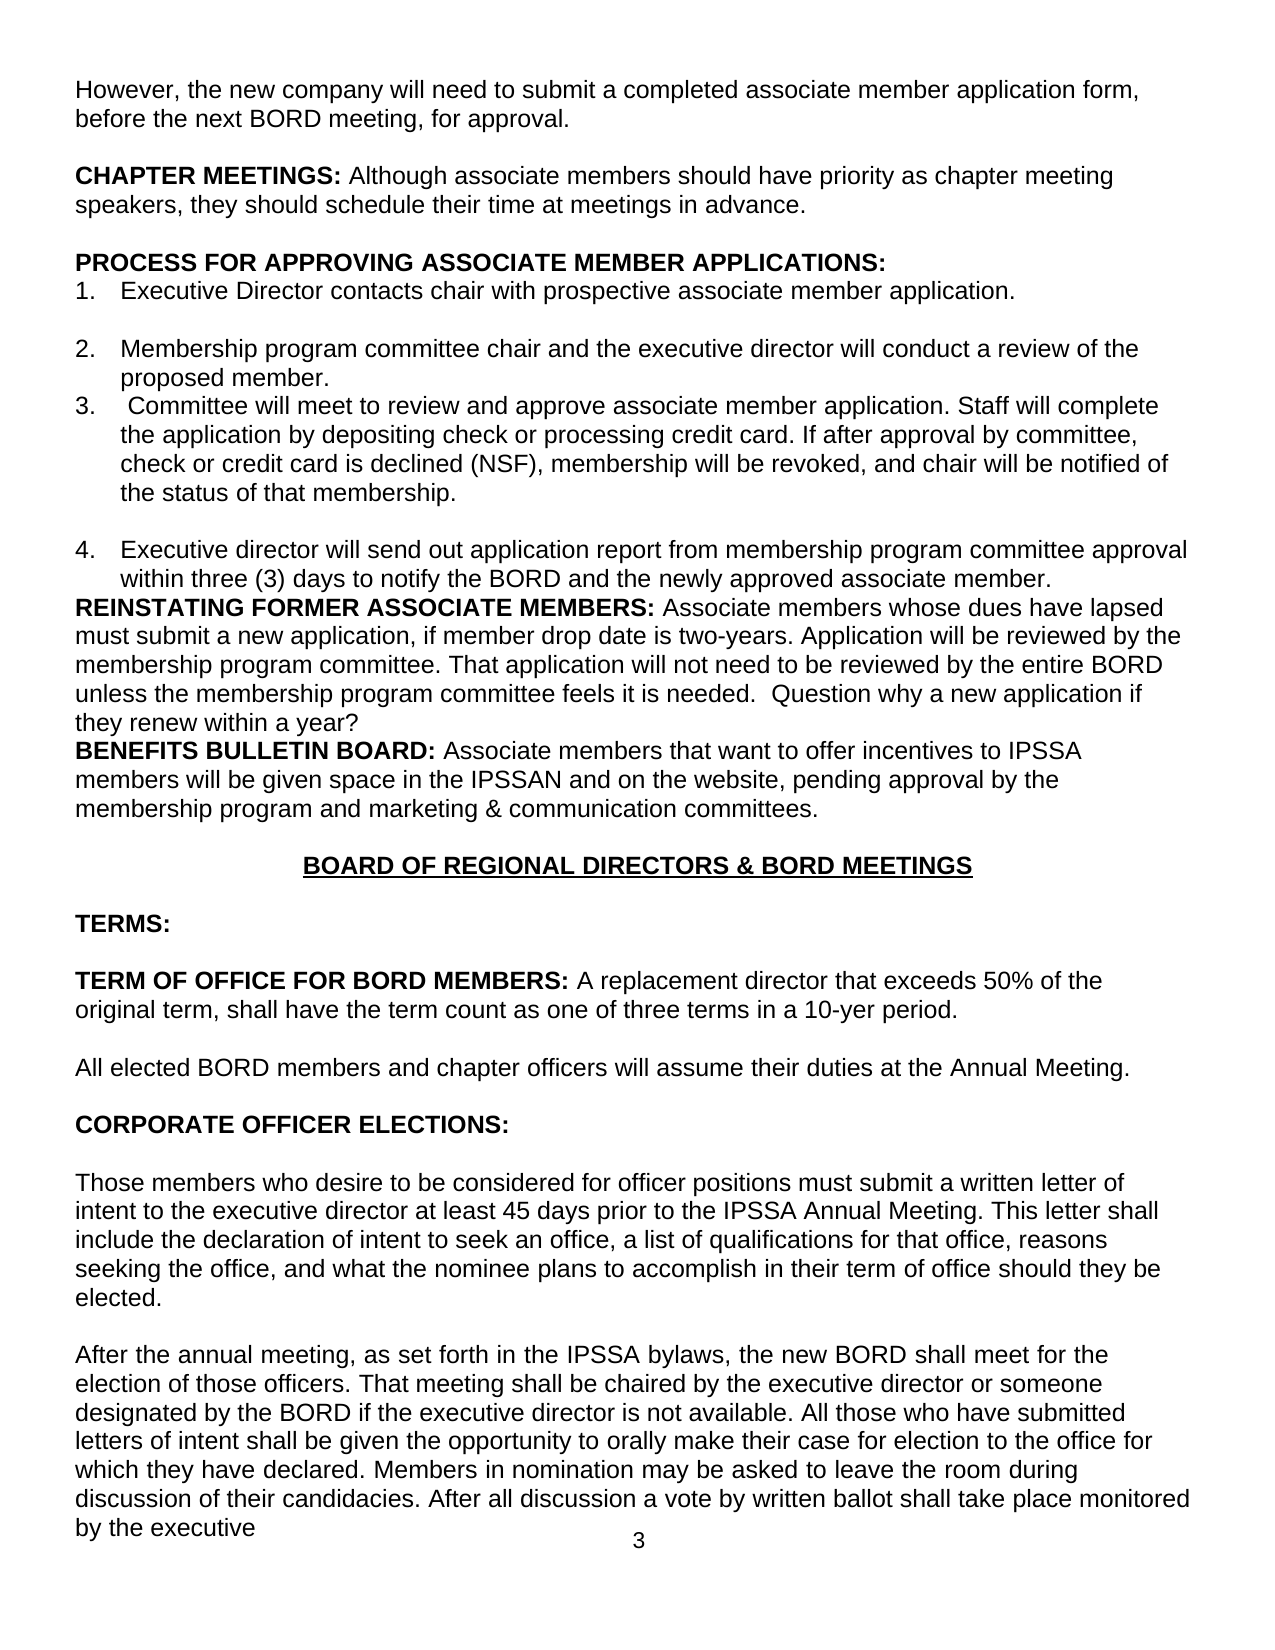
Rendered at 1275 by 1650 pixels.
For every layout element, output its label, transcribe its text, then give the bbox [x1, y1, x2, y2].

list Executive director will send out application report from membership program committee approval within three (3) days to notify the BORD and the newly approved associate member. [75, 535, 1189, 593]
list Committee will meet to review and approve associate member application. Staff will complete the application by depositing check or processing credit card. If after approval by committee, check or credit card is declined (NSF), membership will be revoked, and chair will be notified of the status of that membership. [75, 391, 1200, 506]
text After the annual meeting, as set forth in the IPSSA bylaws, the new BORD shall meet for the election of those officers. That meeting shall be chaired by the executive director or someone designated by the BORD if the executive director is not available. All those who have submitted letters of intent shall be given the opportunity to orally make their case for election to the office for which they have declared. Members in nomination may be asked to leave the room during discussion of their candidacies. After all discussion a vote by written ballot shall take place monitored [75, 1340, 1192, 1513]
text TERM OF OFFICE FOR BORD MEMBERS: A replacement director that exceeds 50% of the original term, shall have the term count as one of three terms in a 10-yer period. [75, 966, 1174, 1024]
subtitle BOARD OF REGIONAL DIRECTORS & BORD MEETINGS [248, 851, 1027, 880]
text BENEFITS BULLETIN BOARD: Associate members that want to offer incentives to IPSSA members will be given space in the IPSSAN and on the website, pending approval by the membership program and marketing & communication committees. [75, 736, 1174, 823]
text REINSTATING FORMER ASSOCIATE MEMBERS: Associate members whose dues have lapsed must submit a new application, if member drop date is two-years. Application will be reviewed by the membership program committee. That application will not need to be reviewed by the entire BORD unless the membership program committee feels it is needed. Question why a new application if they renew within a year? [75, 593, 1184, 736]
text CHAPTER MEETINGS: Although associate members should have priority as chapter meeting speakers, they should schedule their time at meetings in advance. [75, 161, 1174, 219]
subtitle CORPORATE OFFICER ELECTIONS: [75, 1110, 1223, 1139]
text All elected BORD members and chapter officers will assume their duties at the Annual Meeting. [75, 1053, 1223, 1081]
text However, the new company will need to submit a completed associate member application form, before the next BORD meeting, for approval. [75, 75, 1143, 132]
list Membership program committee chair and the executive director will conduct a review of the proposed member. [75, 334, 1141, 391]
list Executive Director contacts chair with prospective associate member application. [75, 276, 1223, 305]
text Those members who desire to be considered for officer positions must submit a written letter of intent to the executive director at least 45 days prior to the IPSSA Annual Meeting. This letter shall include the declaration of intent to seek an office, a list of qualifications for that office, reasons seeking the office, and what the nominee plans to accomplish in their term of office should they be elected. [75, 1168, 1174, 1311]
text TERMS: [75, 909, 1223, 938]
subtitle PROCESS FOR APPROVING ASSOCIATE MEMBER APPLICATIONS: [75, 247, 1223, 276]
